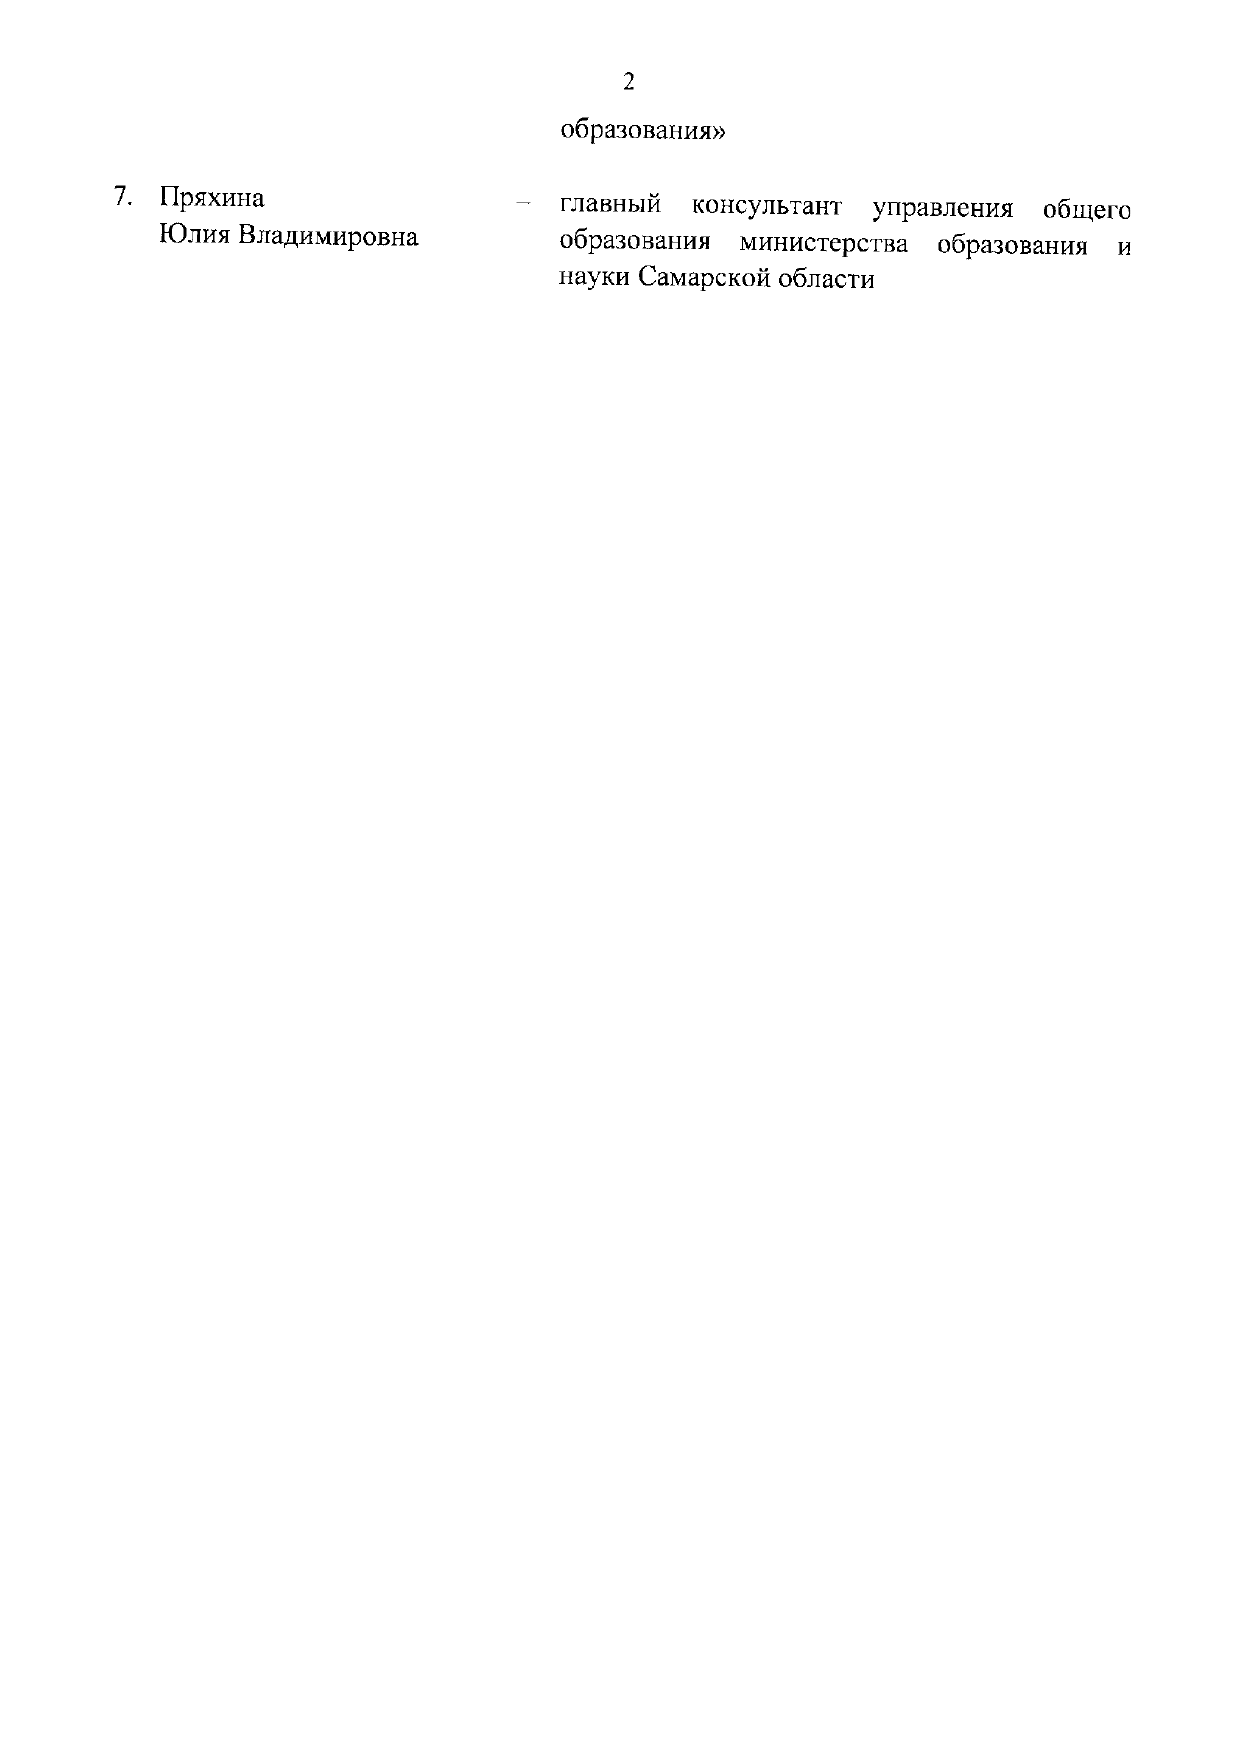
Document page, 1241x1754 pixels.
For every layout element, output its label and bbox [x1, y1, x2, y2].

picture [114, 72, 1130, 291]
